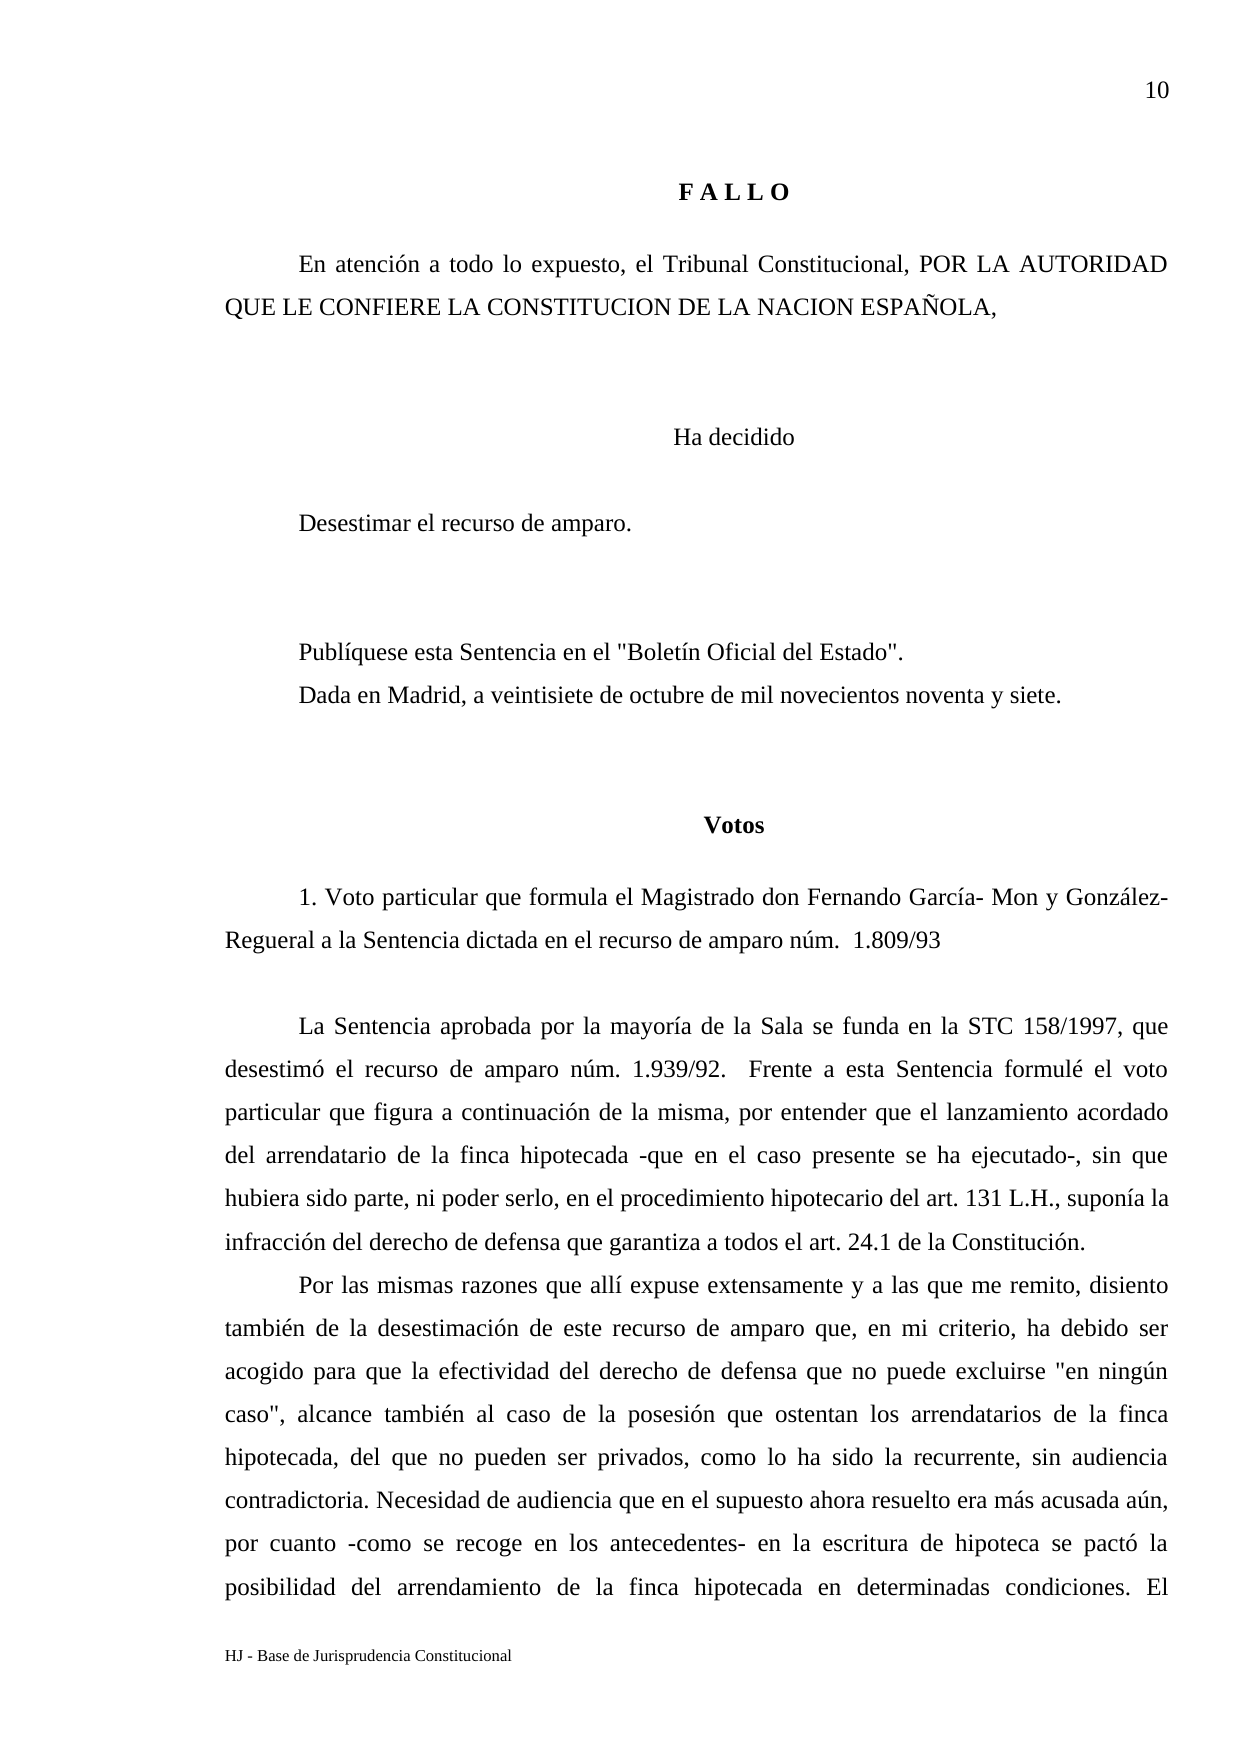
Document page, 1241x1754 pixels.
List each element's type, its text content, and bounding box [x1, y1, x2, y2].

subtitle F A L L O [224, 177, 1169, 206]
text 1. Voto particular que formula el Magistrado don Fernando García- Mon y González-Regueral a la Sentencia dictada en el recurso de amparo núm. 1.809/93 [224, 882, 1169, 953]
text Ha decidido [224, 422, 1169, 450]
text En atención a todo lo expuesto, el Tribunal Constitucional, POR LA AUTORIDAD QUE LE CONFIERE LA CONSTITUCION DE LA NACION ESPAÑOLA, [224, 249, 1169, 321]
text Publíquese esta Sentencia en el "Boletín Oficial del Estado". [224, 637, 1169, 666]
text Desestimar el recurso de amparo. [224, 508, 1169, 537]
text Dada en Madrid, a veintisiete de octubre de mil novecientos noventa y siete. [224, 680, 1169, 709]
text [224, 1270, 1169, 1600]
subtitle Votos [224, 810, 1169, 838]
text La Sentencia aprobada por la mayoría de la Sala se funda en la STC 158/1997, que desestimó el recurso de amparo núm. 1.939/92. Frente a esta Sentencia formulé el voto particular que figura a continuación de la misma, por entender que el lanzamiento acordado del arrendatario de la finca hipotecada -que en el caso presente se ha ejecutado-, sin que hubiera sido parte, ni poder serlo, en el procedimiento hipotecario del art. 131 L.H., suponía la infracción del derecho de defensa que garantiza a todos el art. 24.1 de la Constitución. [224, 1011, 1169, 1255]
